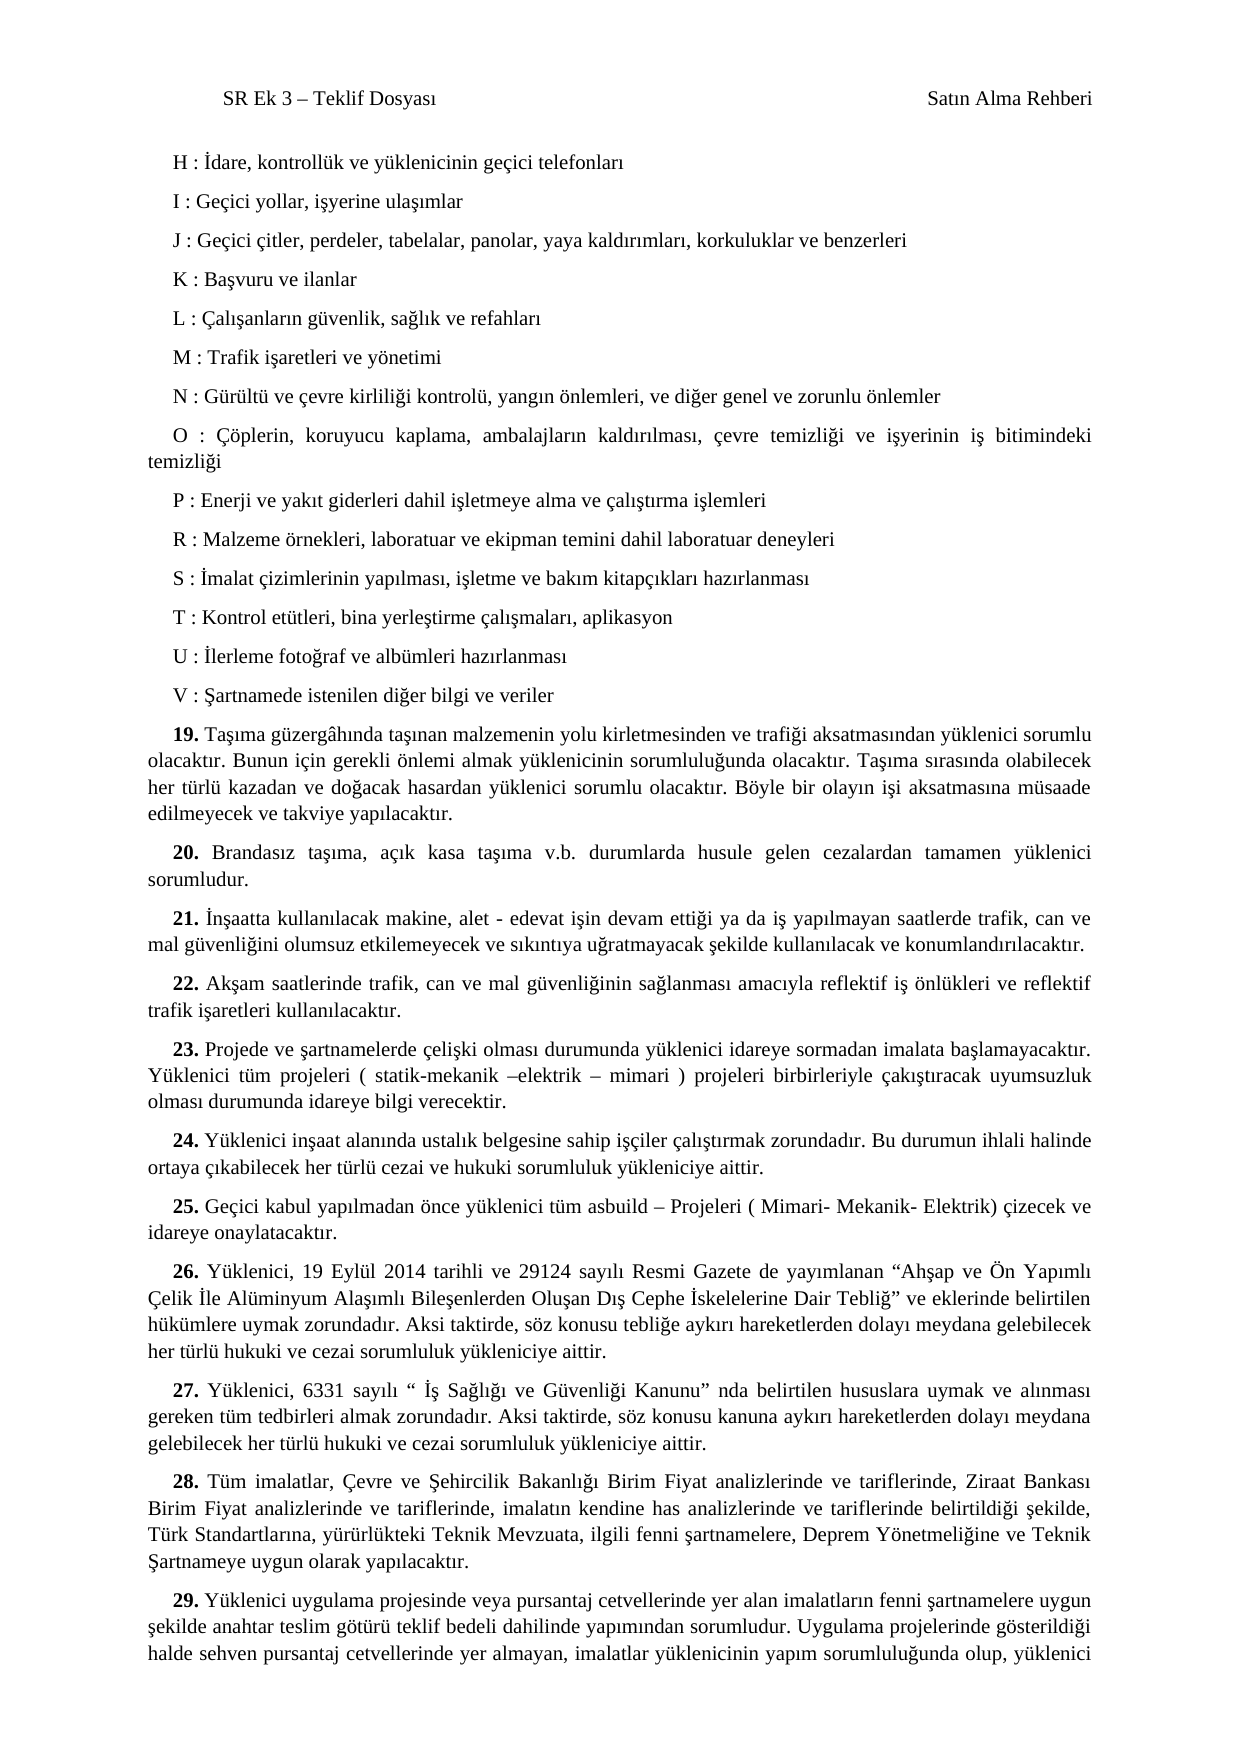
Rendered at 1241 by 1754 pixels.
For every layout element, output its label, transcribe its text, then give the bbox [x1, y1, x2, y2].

text 22. Akşam saatlerinde trafik, can ve mal güvenliğinin sağlanması amacıyla reflektif iş önlükleri ve reflektif trafik işaretleri kullanılacaktır. [148, 969, 1093, 1022]
text I : Geçici yollar, işyerine ulaşımlar [148, 187, 1093, 213]
text 27. Yüklenici, 6331 sayılı “ İş Sağlığı ve Güvenliği Kanunu” nda belirtilen hususlara uymak ve alınması gereken tüm tedbirleri almak zorundadır. Aksi taktirde, söz konusu kanuna aykırı hareketlerden dolayı meydana gelebilecek her türlü hukuki ve cezai sorumluluk yükleniciye aittir. [148, 1375, 1093, 1454]
text V : Şartnamede istenilen diğer bilgi ve veriler [148, 681, 1093, 707]
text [148, 1585, 1093, 1665]
text 20. Brandasız taşıma, açık kasa taşıma v.b. durumlarda husule gelen cezalardan tamamen yüklenici sorumludur. [148, 838, 1093, 891]
text P : Enerji ve yakıt giderleri dahil işletmeye alma ve çalıştırma işlemleri [148, 486, 1093, 512]
text 19. Taşıma güzergâhında taşınan malzemenin yolu kirletmesinden ve trafiği aksatmasından yüklenici sorumlu olacaktır. Bunun için gerekli önlemi almak yüklenicinin sorumluluğunda olacaktır. Taşıma sırasında olabilecek her türlü kazadan ve doğacak hasardan yüklenici sorumlu olacaktır. Böyle bir olayın işi aksatmasına müsaade edilmeyecek ve takviye yapılacaktır. [148, 719, 1093, 825]
text 24. Yüklenici inşaat alanında ustalık belgesine sahip işçiler çalıştırmak zorundadır. Bu durumun ihlali halinde ortaya çıkabilecek her türlü cezai ve hukuki sorumluluk yükleniciye aittir. [148, 1126, 1093, 1179]
text T : Kontrol etütleri, bina yerleştirme çalışmaları, aplikasyon [148, 603, 1093, 629]
text 23. Projede ve şartnamelerde çelişki olması durumunda yüklenici idareye sormadan imalata başlamayacaktır. Yüklenici tüm projeleri ( statik-mekanik –elektrik – mimari ) projeleri birbirleriyle çakıştıracak uyumsuzluk olması durumunda idareye bilgi verecektir. [148, 1034, 1093, 1113]
text S : İmalat çizimlerinin yapılması, işletme ve bakım kitapçıkları hazırlanması [148, 564, 1093, 590]
text 25. Geçici kabul yapılmadan önce yüklenici tüm asbuild – Projeleri ( Mimari- Mekanik- Elektrik) çizecek ve idareye onaylatacaktır. [148, 1191, 1093, 1244]
text 28. Tüm imalatlar, Çevre ve Şehircilik Bakanlığı Birim Fiyat analizlerinde ve tariflerinde, Ziraat Bankası Birim Fiyat analizlerinde ve tariflerinde, imalatın kendine has analizlerinde ve tariflerinde belirtildiği şekilde, Türk Standartlarına, yürürlükteki Teknik Mevzuata, ilgili fenni şartnamelere, Deprem Yönetmeliğine ve Teknik Şartnameye uygun olarak yapılacaktır. [148, 1467, 1093, 1573]
text 21. İnşaatta kullanılacak makine, alet - edevat işin devam ettiği ya da iş yapılmayan saatlerde trafik, can ve mal güvenliğini olumsuz etkilemeyecek ve sıkıntıya uğratmayacak şekilde kullanılacak ve konumlandırılacaktır. [148, 903, 1093, 956]
text J : Geçici çitler, perdeler, tabelalar, panolar, yaya kaldırımları, korkuluklar ve benzerleri [148, 226, 1093, 252]
text R : Malzeme örnekleri, laboratuar ve ekipman temini dahil laboratuar deneyleri [148, 525, 1093, 551]
text K : Başvuru ve ilanlar [148, 264, 1093, 291]
text U : İlerleme fotoğraf ve albümleri hazırlanması [148, 642, 1093, 668]
text O : Çöplerin, koruyucu kaplama, ambalajların kaldırılması, çevre temizliği ve işyerinin iş bitimindeki temizliği [148, 420, 1093, 473]
text H : İdare, kontrollük ve yüklenicinin geçici telefonları [148, 148, 1093, 174]
text N : Gürültü ve çevre kirliliği kontrolü, yangın önlemleri, ve diğer genel ve zorunlu önlemler [148, 381, 1093, 408]
text L : Çalışanların güvenlik, sağlık ve refahları [148, 303, 1093, 330]
text M : Trafik işaretleri ve yönetimi [148, 342, 1093, 369]
text 26. Yüklenici, 19 Eylül 2014 tarihli ve 29124 sayılı Resmi Gazete de yayımlanan “Ahşap ve Ön Yapımlı Çelik İle Alüminyum Alaşımlı Bileşenlerden Oluşan Dış Cephe İskelelerine Dair Tebliğ” ve eklerinde belirtilen hükümlere uymak zorundadır. Aksi taktirde, söz konusu tebliğe aykırı hareketlerden dolayı meydana gelebilecek her türlü hukuki ve cezai sorumluluk yükleniciye aittir. [148, 1257, 1093, 1363]
